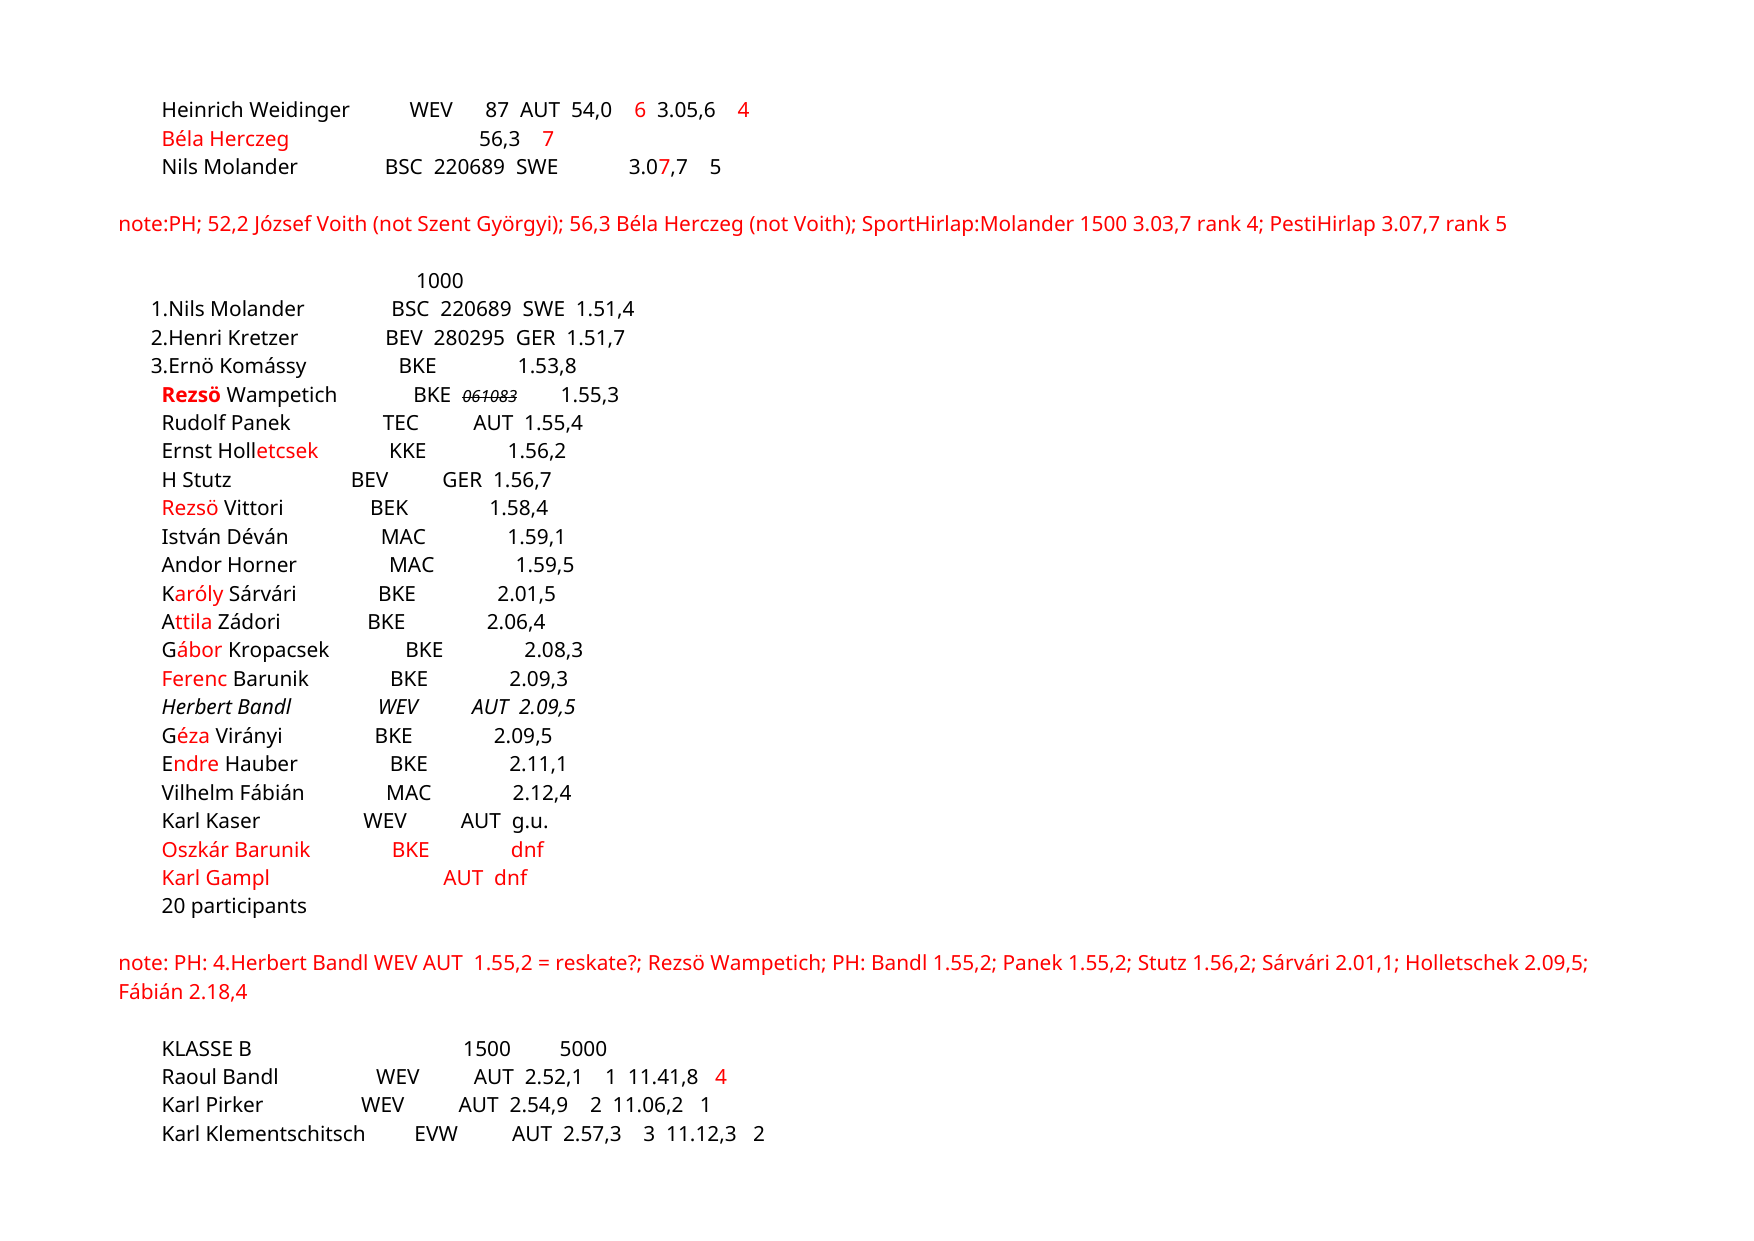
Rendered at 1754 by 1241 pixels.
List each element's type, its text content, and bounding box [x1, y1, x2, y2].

text Heinrich Weidinger WEV 87 AUT 54,0 6 3.05,6 4 [118, 95, 1654, 124]
text H Stutz BEV GER 1.56,7 [118, 465, 1654, 493]
text Karl Pirker WEV AUT 2.54,9 2 11.06,2 1 [118, 1091, 1654, 1119]
text Gábor Kropacsek BKE 2.08,3 [118, 636, 1654, 664]
text Rezsö Vittori BEK 1.58,4 [118, 493, 1654, 522]
text Béla Herczeg 56,3 7 [118, 124, 1654, 152]
text Andor Horner MAC 1.59,5 [118, 550, 1654, 579]
text Attila Zádori BKE 2.06,4 [118, 607, 1654, 636]
text Endre Hauber BKE 2.11,1 [118, 749, 1654, 778]
text 20 participants [118, 892, 1654, 920]
text Rezsö Wampetich BKE 061083 1.55,3 [118, 380, 1654, 408]
text István Déván MAC 1.59,1 [118, 522, 1654, 550]
text Herbert Bandl WEV AUT 2.09,5 [118, 692, 1654, 721]
text Karl Klementschitsch EVW AUT 2.57,3 3 11.12,3 2 [118, 1119, 1654, 1147]
text 3.Ernö Komássy BKE 1.53,8 [118, 351, 1654, 380]
text note:PH; 52,2 József Voith (not Szent Györgyi); 56,3 Béla Herczeg (not Voith); SportHirlap:Molander 1500 3.03,7 rank 4; PestiHirlap 3.07,7 rank 5 [118, 209, 1654, 237]
text Géza Virányi BKE 2.09,5 [118, 721, 1654, 749]
text Ferenc Barunik BKE 2.09,3 [118, 664, 1654, 692]
text Nils Molander BSC 220689 SWE 3.07,7 5 [118, 152, 1654, 181]
text Ernst Holletcsek KKE 1.56,2 [118, 437, 1654, 465]
text 1000 [118, 266, 1654, 294]
text Vilhelm Fábián MAC 2.12,4 [118, 778, 1654, 806]
text KLASSE B 1500 5000 [118, 1034, 1654, 1062]
text 2.Henri Kretzer BEV 280295 GER 1.51,7 [118, 323, 1654, 351]
text Raoul Bandl WEV AUT 2.52,1 1 11.41,8 4 [118, 1062, 1654, 1091]
text note: PH: 4.Herbert Bandl WEV AUT 1.55,2 = reskate?; Rezsö Wampetich; PH: Bandl 1.55,2; Panek 1.55,2; Stutz 1.56,2; Sárvári 2.01,1; Holletschek 2.09,5; Fábián 2.18,4 [118, 948, 1654, 1005]
text 1.Nils Molander BSC 220689 SWE 1.51,4 [118, 294, 1654, 323]
text Oszkár Barunik BKE dnf [118, 835, 1654, 863]
text Karl Gampl AUT dnf [118, 863, 1654, 892]
text Karóly Sárvári BKE 2.01,5 [118, 579, 1654, 607]
text Rudolf Panek TEC AUT 1.55,4 [118, 408, 1654, 437]
text Karl Kaser WEV AUT g.u. [118, 806, 1654, 835]
